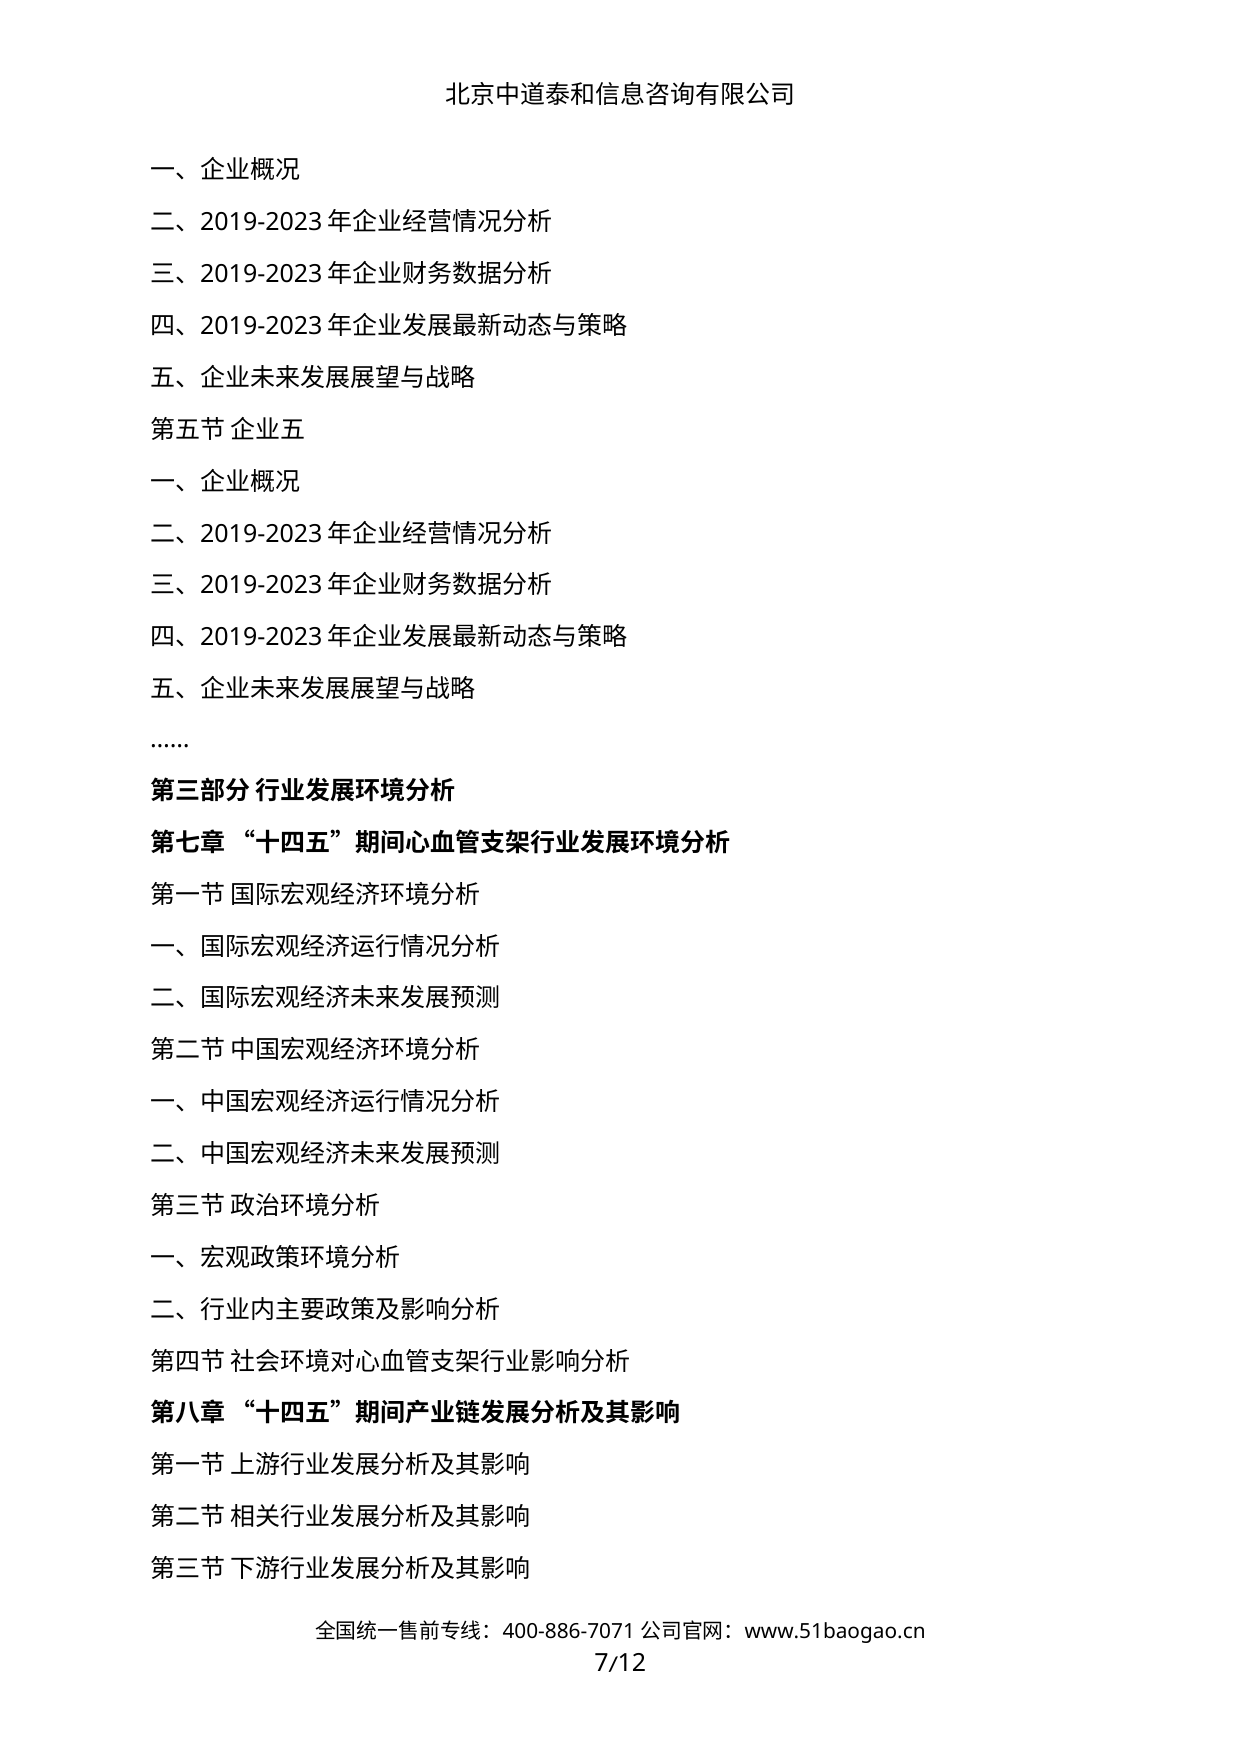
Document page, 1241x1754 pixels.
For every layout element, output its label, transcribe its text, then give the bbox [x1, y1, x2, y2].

text 第二节 中国宏观经济环境分析 [150, 1030, 1090, 1066]
text …… [150, 721, 1090, 755]
text 三、2019-2023年企业财务数据分析 [150, 254, 1090, 290]
text 二、2019-2023年企业经营情况分析 [150, 513, 1090, 549]
text 第一节 国际宏观经济环境分析 [150, 874, 1090, 910]
text 二、中国宏观经济未来发展预测 [150, 1133, 1090, 1170]
text 四、2019-2023年企业发展最新动态与策略 [150, 617, 1090, 653]
text 第五节 企业五 [150, 409, 1090, 446]
text 二、国际宏观经济未来发展预测 [150, 978, 1090, 1014]
text 第三节 下游行业发展分析及其影响 [150, 1548, 1090, 1585]
text 四、2019-2023年企业发展最新动态与策略 [150, 306, 1090, 342]
text 一、中国宏观经济运行情况分析 [150, 1082, 1090, 1118]
text 一、企业概况 [150, 461, 1090, 497]
text 一、宏观政策环境分析 [150, 1237, 1090, 1273]
text 二、行业内主要政策及影响分析 [150, 1289, 1090, 1325]
text 五、企业未来发展展望与战略 [150, 669, 1090, 705]
text 第一节 上游行业发展分析及其影响 [150, 1445, 1090, 1481]
text 第三部分 行业发展环境分析 [150, 770, 1090, 807]
text 一、企业概况 [150, 150, 1090, 186]
text 第二节 相关行业发展分析及其影响 [150, 1497, 1090, 1533]
text 二、2019-2023年企业经营情况分析 [150, 202, 1090, 238]
text 第八章 “十四五”期间产业链发展分析及其影响 [150, 1393, 1090, 1429]
text 五、企业未来发展展望与战略 [150, 357, 1090, 394]
text 一、国际宏观经济运行情况分析 [150, 926, 1090, 962]
text 第四节 社会环境对心血管支架行业影响分析 [150, 1341, 1090, 1377]
text 第七章 “十四五”期间心血管支架行业发展环境分析 [150, 822, 1090, 858]
text 第三节 政治环境分析 [150, 1185, 1090, 1222]
text 三、2019-2023年企业财务数据分析 [150, 565, 1090, 601]
